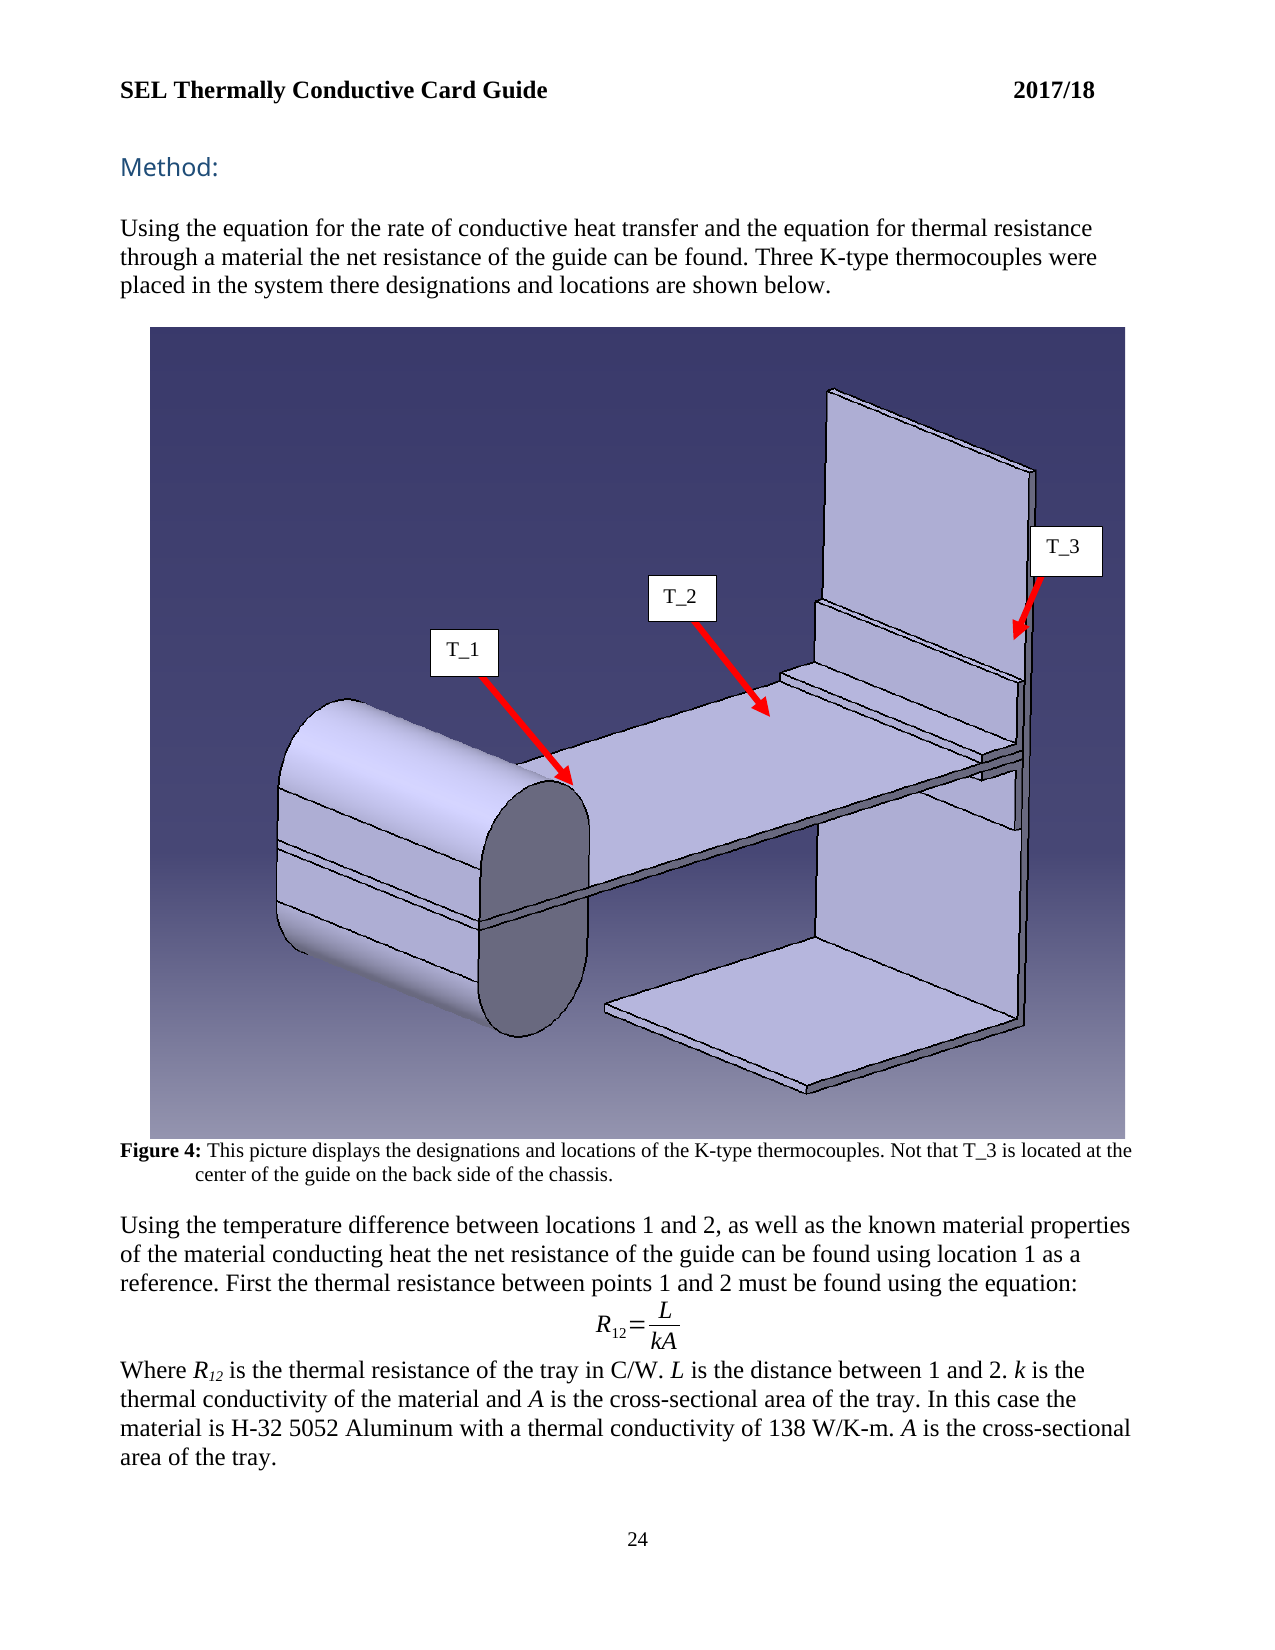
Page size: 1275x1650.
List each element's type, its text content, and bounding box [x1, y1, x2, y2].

text Using the equation for the rate of conductive heat transfer and the equation for thermal resistance through a material the net resistance of the guide can be found. Three K-type thermocouples were placed in the system there designations and locations are shown below. [120, 213, 1155, 299]
text Using the temperature difference between locations 1 and 2, as well as the known material properties of the material conducting heat the net resistance of the guide can be found using location 1 as a reference. First the thermal resistance between points 1 and 2 must be found using the equation: [120, 1210, 1155, 1297]
subtitle Method: [120, 150, 1155, 184]
picture [150, 327, 1125, 1139]
text Figure 4: This picture displays the designations and locations of the K-type thermocouples. Not that T_3 is located at the center of the guide on the back side of the chassis. [120, 1138, 1155, 1186]
text Where R12 is the thermal resistance of the tray in C/W. L is the distance between 1 and 2. k is the thermal conductivity of the material and A is the cross-sectional area of the tray. In this case the material is H-32 5052 Aluminum with a thermal conductivity of 138 W/K-m. A is the cross-sectional area of the tray. [120, 1356, 1155, 1471]
